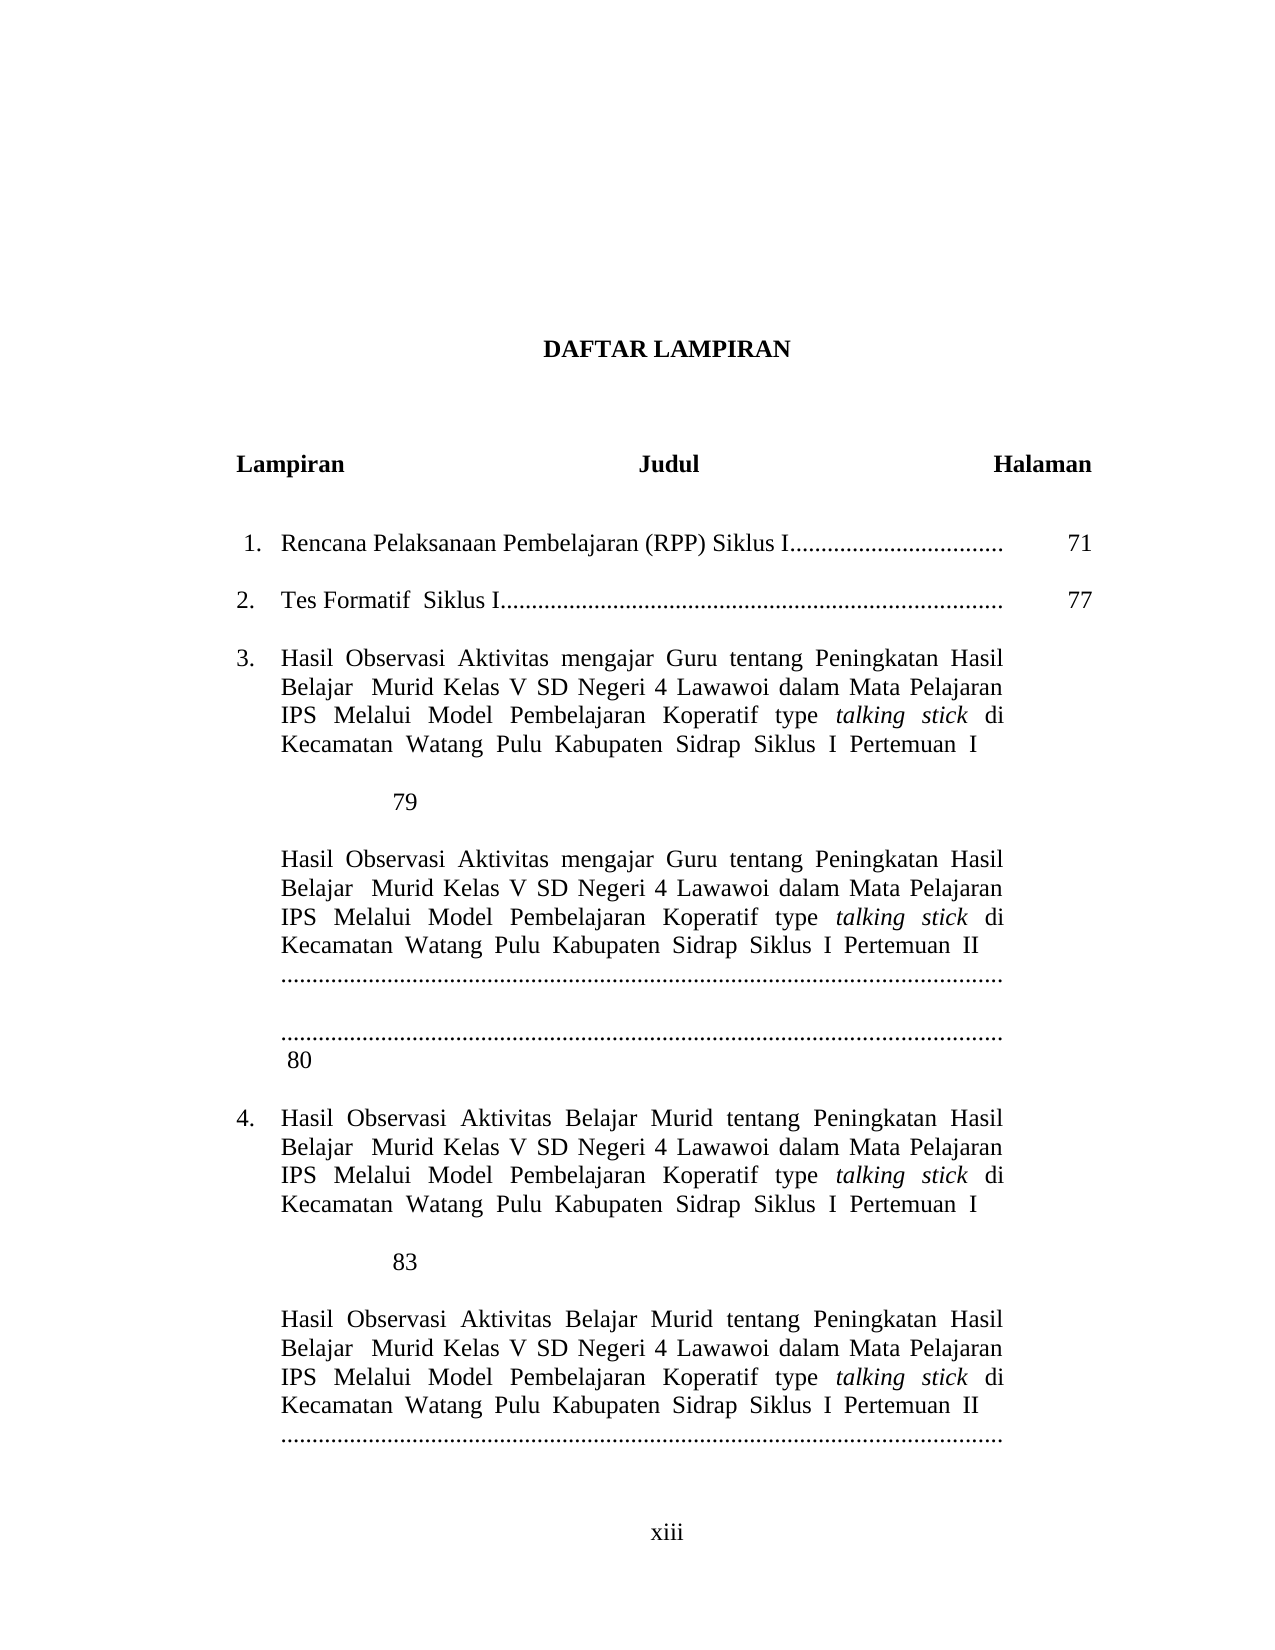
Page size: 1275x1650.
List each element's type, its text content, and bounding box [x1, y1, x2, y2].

text DAFTAR LAMPIRAN [236, 334, 1098, 363]
list Hasil Observasi Aktivitas Belajar Murid tentang Peningkatan Hasil Belajar Murid Kelas V SD Negeri 4 Lawawoi dalam Mata Pelajaran IPS Melalui Model Pembelajaran Koperatif type talking stick di Kecamatan Watang Pulu Kabupaten Sidrap Siklus I Pertemuan I 83 [236, 1103, 1004, 1275]
list Tes Formatif Siklus I 77 [236, 585, 1098, 614]
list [281, 1304, 1004, 1448]
list Rencana Pelaksanaan Pembelajaran (RPP) Siklus I 71 [243, 528, 1098, 557]
list Hasil Observasi Aktivitas mengajar Guru tentang Peningkatan Hasil Belajar Murid Kelas V SD Negeri 4 Lawawoi dalam Mata Pelajaran IPS Melalui Model Pembelajaran Koperatif type talking stick di Kecamatan Watang Pulu Kabupaten Sidrap Siklus I Pertemuan II 80 [281, 844, 1004, 1074]
list Hasil Observasi Aktivitas mengajar Guru tentang Peningkatan Hasil Belajar Murid Kelas V SD Negeri 4 Lawawoi dalam Mata Pelajaran IPS Melalui Model Pembelajaran Koperatif type talking stick di Kecamatan Watang Pulu Kabupaten Sidrap Siklus I Pertemuan I 79 [236, 643, 1004, 815]
text Lampiran Judul Halaman [236, 449, 1098, 478]
